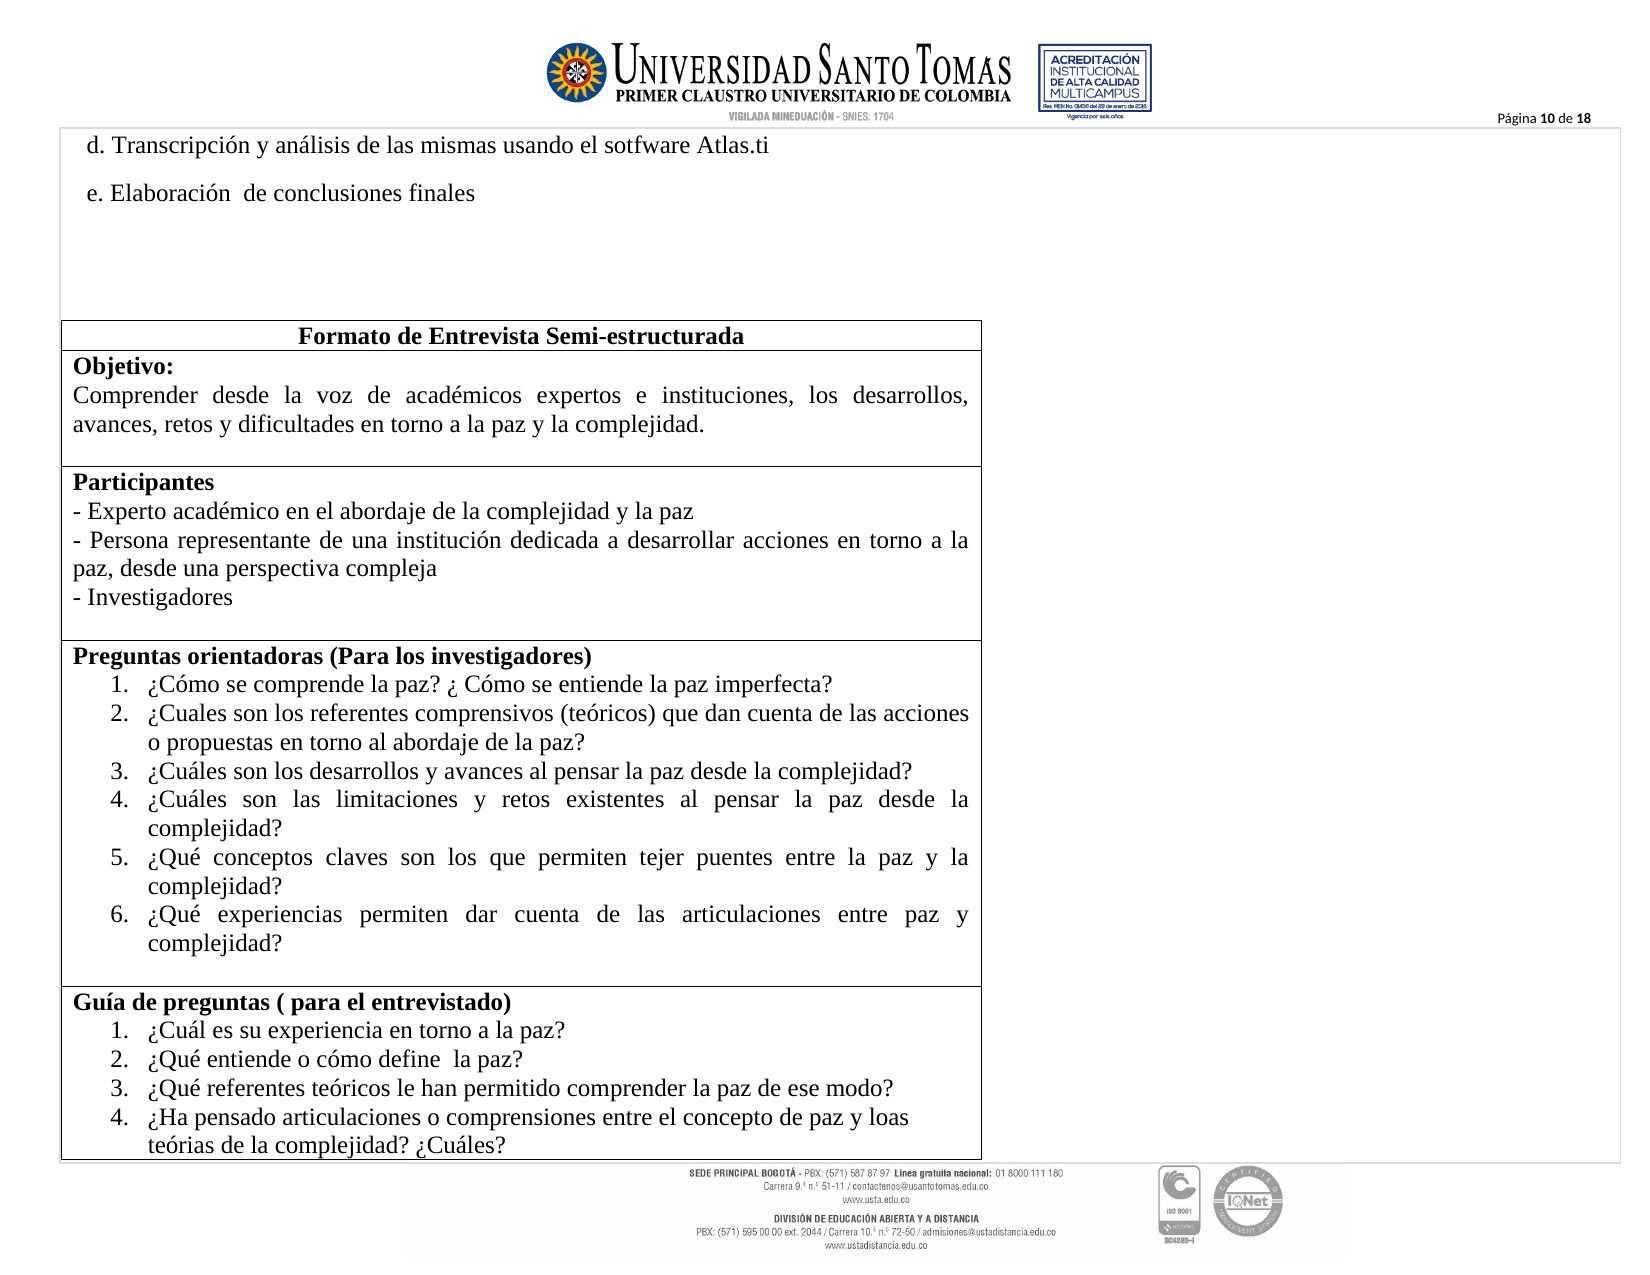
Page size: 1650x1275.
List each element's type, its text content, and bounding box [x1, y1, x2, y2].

picture [364, 0, 1334, 127]
picture [405, 1164, 1348, 1262]
